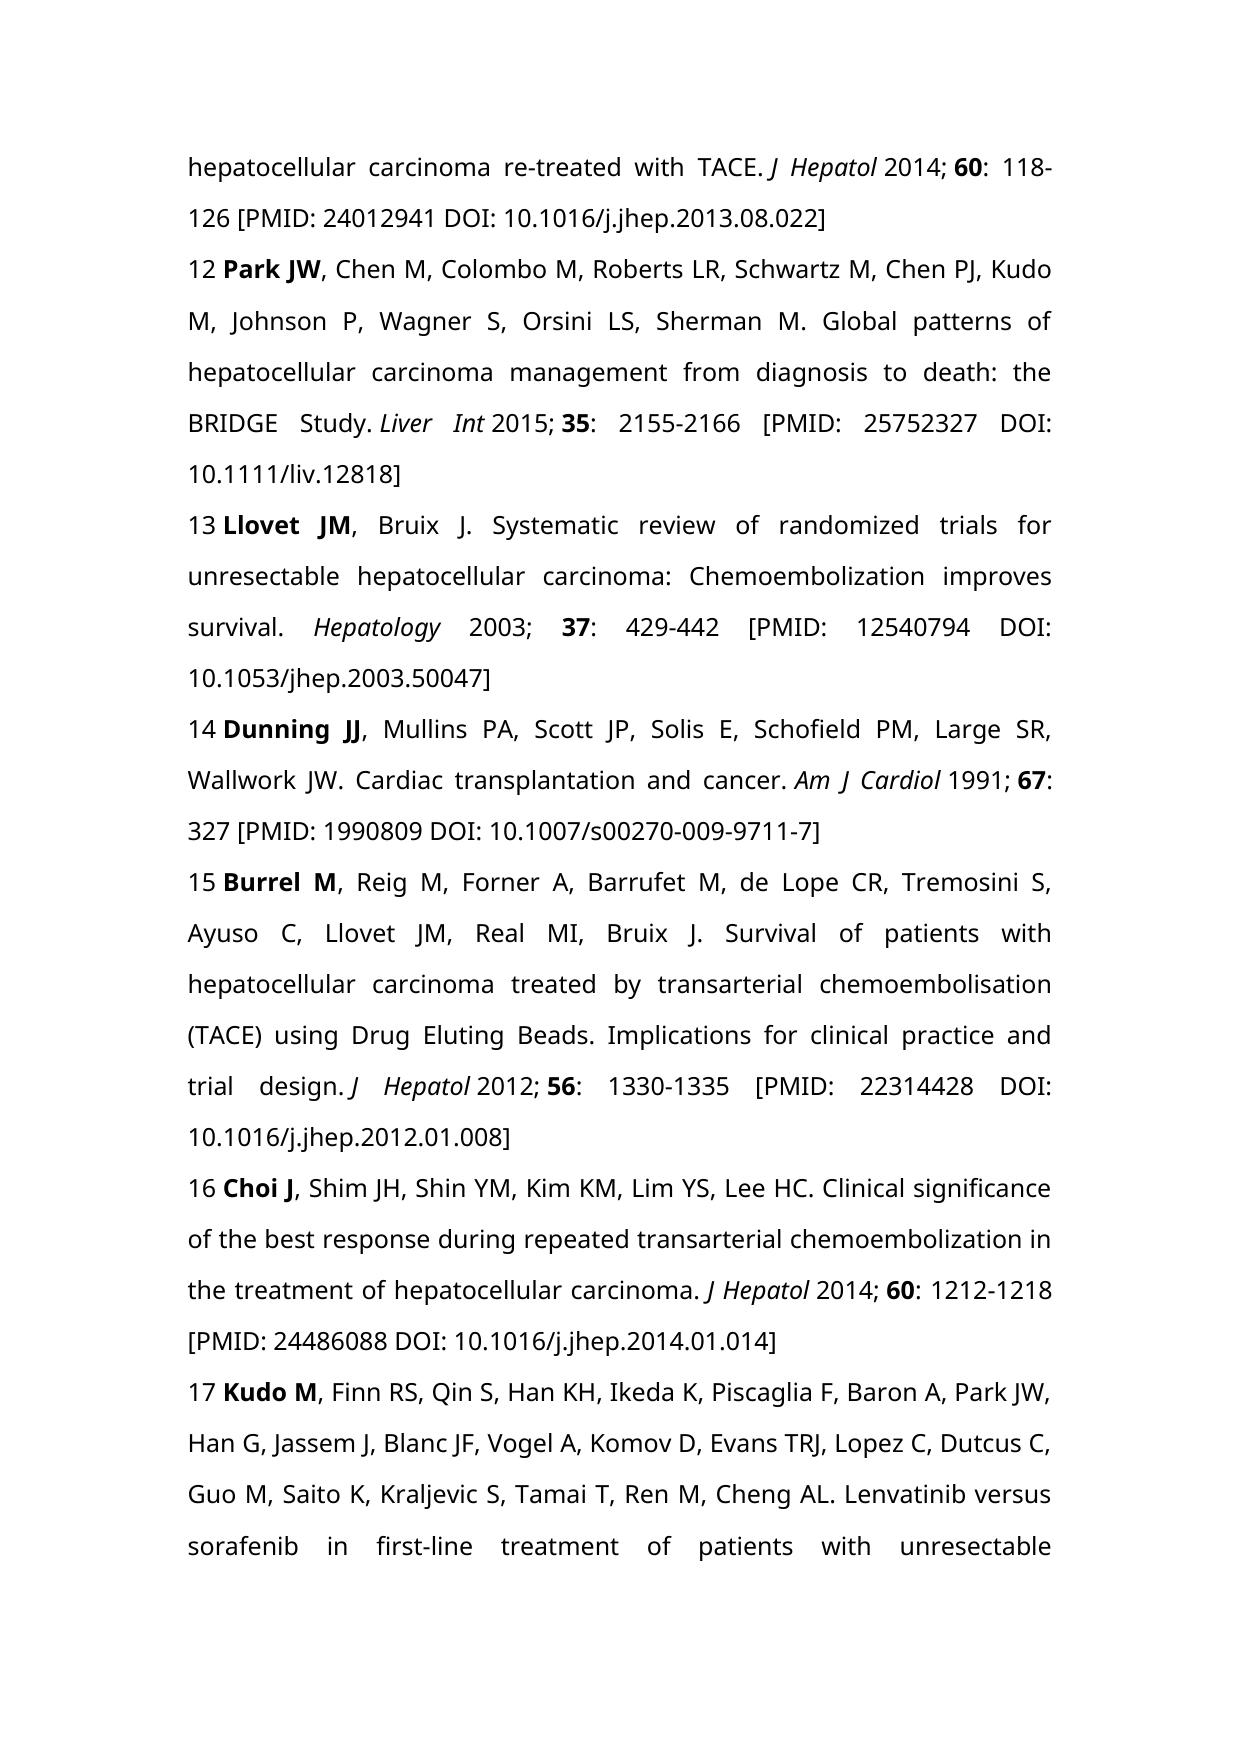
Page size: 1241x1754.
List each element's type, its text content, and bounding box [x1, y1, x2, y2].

text 16 Choi J, Shim JH, Shin YM, Kim KM, Lim YS, Lee HC. Clinical significance of the best response during repeated transarterial chemoembolization in the treatment of hepatocellular carcinoma. J Hepatol 2014; 60: 1212-1218 [PMID: 24486088 DOI: 10.1016/j.jhep.2014.01.014] [187, 1171, 1053, 1358]
text 14 Dunning JJ, Mullins PA, Scott JP, Solis E, Schofield PM, Large SR, Wallwork JW. Cardiac transplantation and cancer. Am J Cardiol 1991; 67: 327 [PMID: 1990809 DOI: 10.1007/s00270-009-9711-7] [187, 711, 1053, 848]
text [187, 150, 1053, 235]
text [187, 1375, 1053, 1562]
text 13 Llovet JM, Bruix J. Systematic review of randomized trials for unresectable hepatocellular carcinoma: Chemoembolization improves survival. Hepatology 2003; 37: 429-442 [PMID: 12540794 DOI: 10.1053/jhep.2003.50047] [187, 507, 1053, 694]
text 15 Burrel M, Reig M, Forner A, Barrufet M, de Lope CR, Tremosini S, Ayuso C, Llovet JM, Real MI, Bruix J. Survival of patients with hepatocellular carcinoma treated by transarterial chemoembolisation (TACE) using Drug Eluting Beads. Implications for clinical practice and trial design. J Hepatol 2012; 56: 1330-1335 [PMID: 22314428 DOI: 10.1016/j.jhep.2012.01.008] [187, 864, 1053, 1154]
text 12 Park JW, Chen M, Colombo M, Roberts LR, Schwartz M, Chen PJ, Kudo M, Johnson P, Wagner S, Orsini LS, Sherman M. Global patterns of hepatocellular carcinoma management from diagnosis to death: the BRIDGE Study. Liver Int 2015; 35: 2155-2166 [PMID: 25752327 DOI: 10.1111/liv.12818] [187, 252, 1053, 490]
